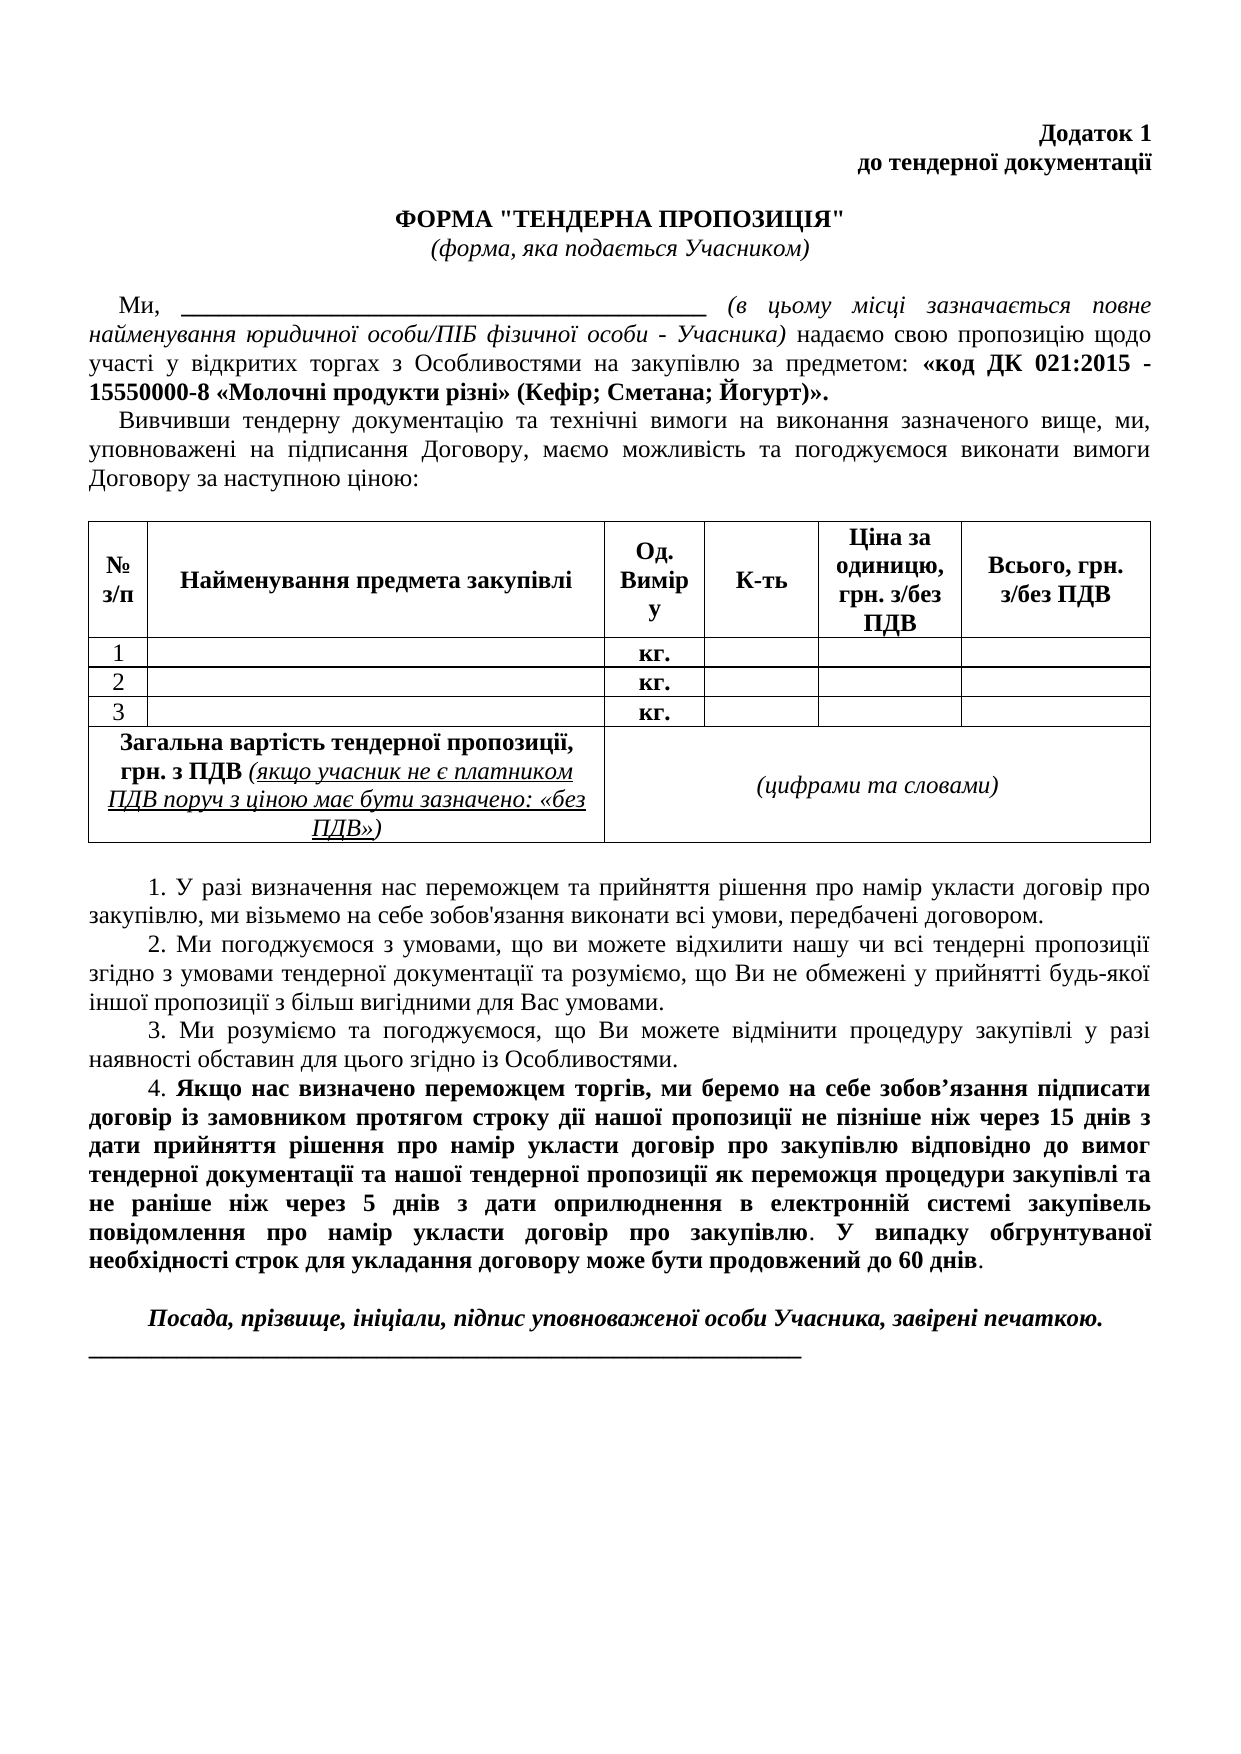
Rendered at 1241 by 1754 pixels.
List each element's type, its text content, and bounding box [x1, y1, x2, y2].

table_cell [705, 668, 818, 696]
table_header К-ть [705, 522, 818, 637]
table_cell [962, 697, 1150, 726]
text 3. Ми розуміємо та погоджуємося, що Ви можете відмінити процедуру закупівлі у разі наявності обставин для цього згідно із Особливостями. [89, 1016, 1152, 1073]
table_cell кг. [605, 668, 704, 696]
text Додаток 1 [768, 118, 1152, 147]
table_cell [819, 697, 961, 726]
text 2. Ми погоджуємося з умовами, що ви можете відхилити нашу чи всі тендерні пропозиції згідно з умовами тендерної документації та розуміємо, що Ви не обмежені у прийнятті будь-якої іншої пропозиції з більш вигідними для Вас умовами. [89, 929, 1152, 1016]
table_cell (цифрами та словами) [605, 727, 1150, 842]
table_cell кг. [605, 697, 704, 726]
table_cell [705, 638, 818, 666]
text Ми, __________________________________________ (в цьому місці зазначається повне найменування юридичної особи/ПІБ фізичної особи - Учасника) надаємо свою пропозицію щодо участі у відкритих торгах з Особливостями на закупівлю за предметом: «код ДК 021:2015 - 15550000-8 «Молочні продукти різні» (Кефір; Сметана; Йогурт)». [89, 291, 1152, 406]
table_cell [819, 638, 961, 666]
table_cell 3 [89, 697, 147, 726]
table_cell [148, 638, 604, 666]
table_cell [962, 638, 1150, 666]
table_cell [148, 668, 604, 696]
table_header Всього, грн. з/без ПДВ [962, 522, 1150, 637]
text 1. У разі визначення нас переможцем та прийняття рішення про намір укласти договір про закупівлю, ми візьмемо на себе зобов'язання виконати всі умови, передбачені договором. [89, 872, 1152, 929]
text ФОРМА "ТЕНДЕРНА ПРОПОЗИЦІЯ" [89, 204, 1152, 233]
text до тендерної документації [768, 147, 1152, 176]
table_cell 2 [89, 668, 147, 696]
table_cell кг. [605, 638, 704, 666]
text Посада, прізвище, ініціали, підпис уповноваженої особи Учасника, завірені печаткою. _________________________________________________________ [89, 1303, 1152, 1361]
table_cell 1 [89, 638, 147, 666]
text Вивчивши тендерну документацію та технічні вимоги на виконання зазначеного вище, ми, уповноважені на підписання Договору, маємо можливість та погоджуємося виконати вимоги Договору за наступною ціною: [89, 406, 1152, 492]
table_cell [962, 668, 1150, 696]
table_header Од. Виміру [605, 522, 704, 637]
table_cell [819, 668, 961, 696]
text 4. Якщо нас визначено переможцем торгів, ми беремо на себе зобов’язання підписати договір із замовником протягом строку дії нашої пропозиції не пізніше ніж через 15 днів з дати прийняття рішення про намір укласти договір про закупівлю відповідно до вимог тендерної документації та нашої тендерної пропозиції як переможця процедури закупівлі та не раніше ніж через 5 днів з дати оприлюднення в електронній системі закупівель повідомлення про намір укласти договір про закупівлю. У випадку обгрунтуваної необхідності строк для укладання договору може бути продовжений до 60 днів. [89, 1073, 1152, 1274]
table_cell [705, 697, 818, 726]
table_cell Загальна вартість тендерної пропозиції, грн. з ПДВ (якщо учасник не є платником ПДВ поруч з ціною має бути зазначено: «без ПДВ») [89, 727, 604, 842]
table_header Ціна за одиницю, грн. з/без ПДВ [819, 522, 961, 637]
text (форма, яка подається Учасником) [89, 233, 1152, 262]
table_cell [148, 697, 604, 726]
table_header Найменування предмета закупівлі [148, 522, 604, 637]
table_header № з/п [89, 522, 147, 637]
